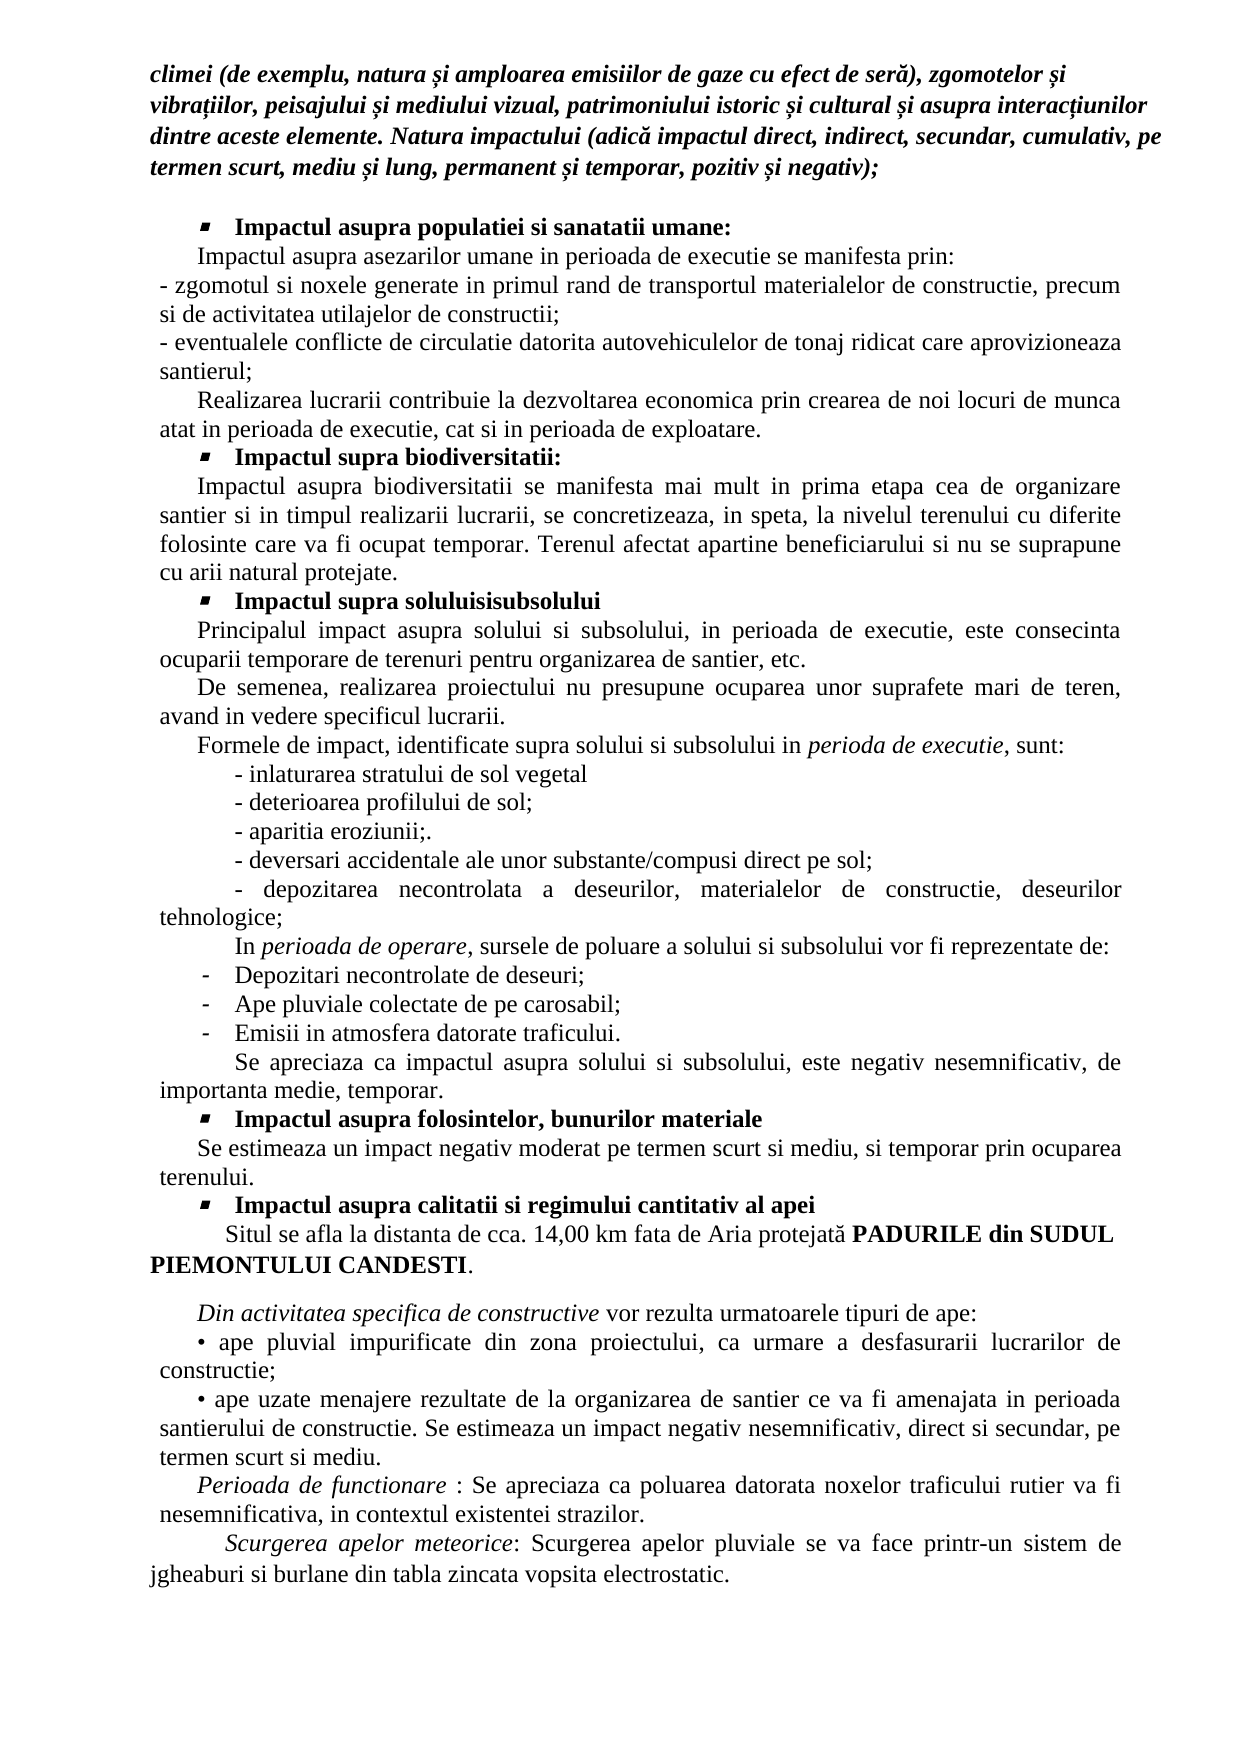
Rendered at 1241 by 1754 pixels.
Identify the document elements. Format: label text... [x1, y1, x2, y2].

text Principalul impact asupra solului si subsolului, in perioada de executie, este consecinta ocuparii temporare de terenuri pentru organizarea de santier, etc. [159, 615, 1122, 672]
text De semenea, realizarea proiectului nu presupune ocuparea unor suprafete mari de teren, avand in vedere specificul lucrarii. [159, 672, 1122, 730]
list Impactul asupra populatiei si sanatatii umane: [197, 212, 1122, 241]
text Formele de impact, identificate supra solului si subsolului in perioda de executie, sunt: [159, 730, 1122, 759]
list Impactul asupra calitatii si regimului cantitativ al apei [197, 1190, 1122, 1219]
text Situl se afla la distanta de cca. 14,00 km fata de Aria protejată PADURILE din SUDUL PIEMONTULUI CANDESTI. [150, 1219, 1122, 1279]
list Depozitari necontrolate de deseuri; [201, 960, 1122, 989]
list Ape pluviale colectate de pe carosabil; [201, 989, 1122, 1018]
text - eventualele conflicte de circulatie datorita autovehiculelor de tonaj ridicat care aprovizioneaza santierul; [159, 327, 1122, 385]
list Scurgerea apelor meteorice: Scurgerea apelor pluviale se va face printr-un sistem de jgheaburi si burlane din tabla zincata vopsita electrostatic. [150, 1528, 1122, 1588]
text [150, 56, 1181, 181]
text - depozitarea necontrolata a deseurilor, materialelor de constructie, deseurilor tehnologice; [159, 874, 1122, 931]
text In perioada de operare, sursele de poluare a solului si subsolului vor fi reprezentate de: [159, 931, 1122, 960]
text Perioada de functionare : Se apreciaza ca poluarea datorata noxelor traficului rutier va fi nesemnificativa, in contextul existentei strazilor. [159, 1470, 1122, 1528]
text - zgomotul si noxele generate in primul rand de transportul materialelor de constructie, precum si de activitatea utilajelor de constructii; [159, 270, 1122, 327]
text Impactul asupra asezarilor umane in perioada de executie se manifesta prin: [159, 241, 1122, 270]
text Realizarea lucrarii contribuie la dezvoltarea economica prin crearea de noi locuri de munca atat in perioada de executie, cat si in perioada de exploatare. [159, 385, 1122, 442]
list Impactul asupra folosintelor, bunurilor materiale [197, 1104, 1122, 1133]
text Se apreciaza ca impactul asupra solului si subsolului, este negativ nesemnificativ, de importanta medie, temporar. [159, 1047, 1122, 1104]
text • ape uzate menajere rezultate de la organizarea de santier ce va fi amenajata in perioada santierului de constructie. Se estimeaza un impact negativ nesemnificativ, direct si secundar, pe termen scurt si mediu. [159, 1384, 1122, 1470]
text - aparitia eroziunii;. [159, 816, 1122, 845]
list Impactul supra soluluisisubsolului [197, 586, 1122, 615]
text • ape pluvial impurificate din zona proiectului, ca urmare a desfasurarii lucrarilor de constructie; [159, 1327, 1122, 1384]
list Emisii in atmosfera datorate traficului. [201, 1018, 1122, 1047]
text Se estimeaza un impact negativ moderat pe termen scurt si mediu, si temporar prin ocuparea terenului. [159, 1133, 1122, 1190]
text - deterioarea profilului de sol; [159, 787, 1122, 816]
text - deversari accidentale ale unor substante/compusi direct pe sol; [159, 845, 1122, 874]
list Impactul supra biodiversitatii: [197, 442, 1122, 471]
text - inlaturarea stratului de sol vegetal [159, 759, 1122, 787]
text Din activitatea specifica de constructive vor rezulta urmatoarele tipuri de ape: [159, 1298, 1122, 1327]
text Impactul asupra biodiversitatii se manifesta mai mult in prima etapa cea de organizare santier si in timpul realizarii lucrarii, se concretizeaza, in speta, la nivelul terenului cu diferite folosinte care va fi ocupat temporar. Terenul afectat apartine beneficiarului si nu se suprapune cu arii natural protejate. [159, 471, 1122, 586]
